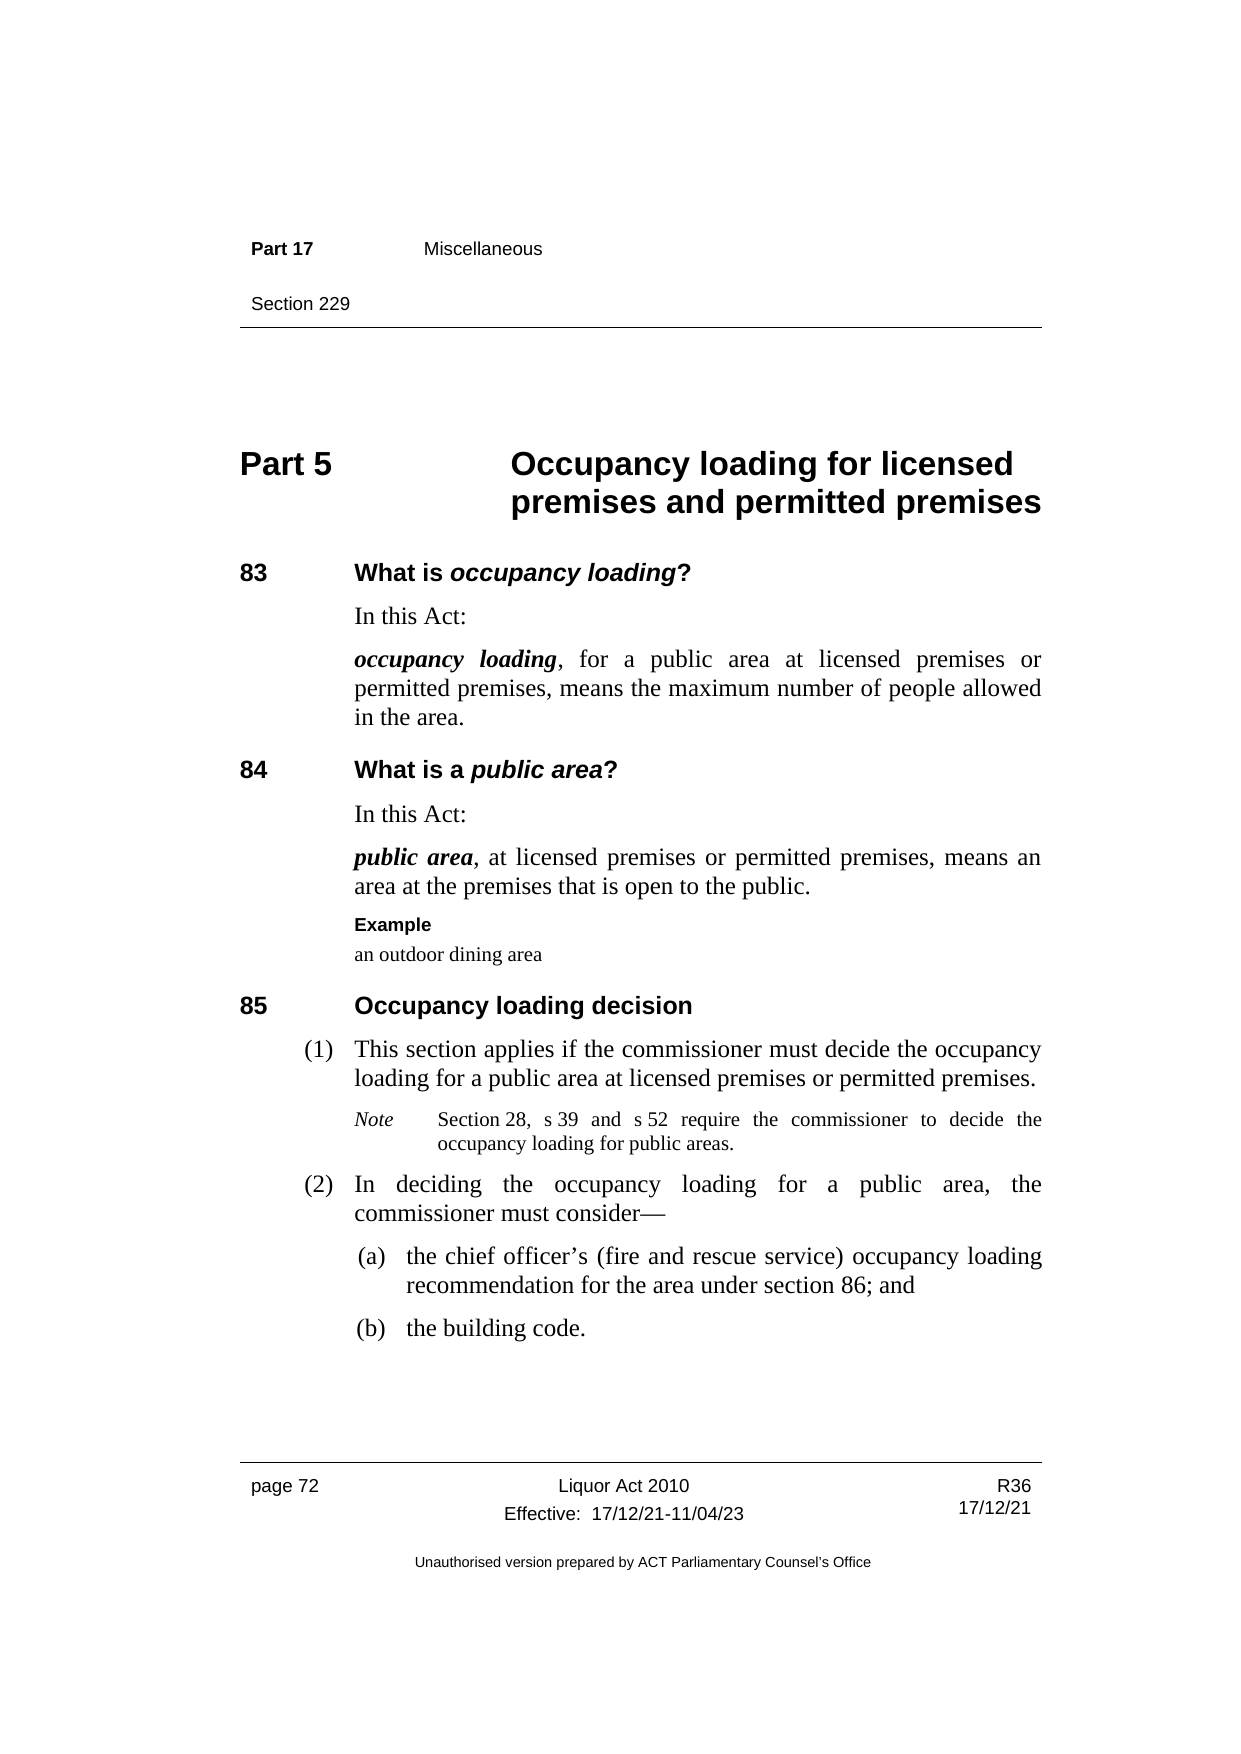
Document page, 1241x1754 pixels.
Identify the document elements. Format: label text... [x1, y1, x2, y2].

text In this Act: [354, 601, 1042, 630]
text 83 What is occupancy loading? [239, 558, 1042, 586]
text 84 What is a public area? [239, 756, 1042, 784]
text occupancy loading, for a public area at licensed premises or permitted premises, means the maximum number of people allowed in the area. [354, 644, 1042, 731]
text Note Section 28, s 39 and s 52 require the commissioner to decide the occupancy loading for public areas. [354, 1107, 1042, 1155]
text Example [279, 914, 1042, 936]
text (2) In deciding the occupancy loading for a public area, the commissioner must consider— [239, 1169, 1042, 1227]
text (a) the chief officer’s (fire and rescue service) occupancy loading recommendation for the area under section 86; and [239, 1241, 1042, 1299]
text (1) This section applies if the commissioner must decide the occupancy loading for a public area at licensed premises or permitted premises. [239, 1034, 1042, 1092]
text an outdoor dining area [354, 942, 1042, 966]
text 85 Occupancy loading decision [239, 991, 1042, 1020]
text public area, at licensed premises or permitted premises, means an area at the premises that is open to the public. [354, 842, 1042, 900]
text In this Act: [354, 799, 1042, 828]
text (b) the building code. [239, 1313, 1042, 1342]
text Part 5 Occupancy loading for licensed premises and permitted premises [239, 444, 1042, 521]
